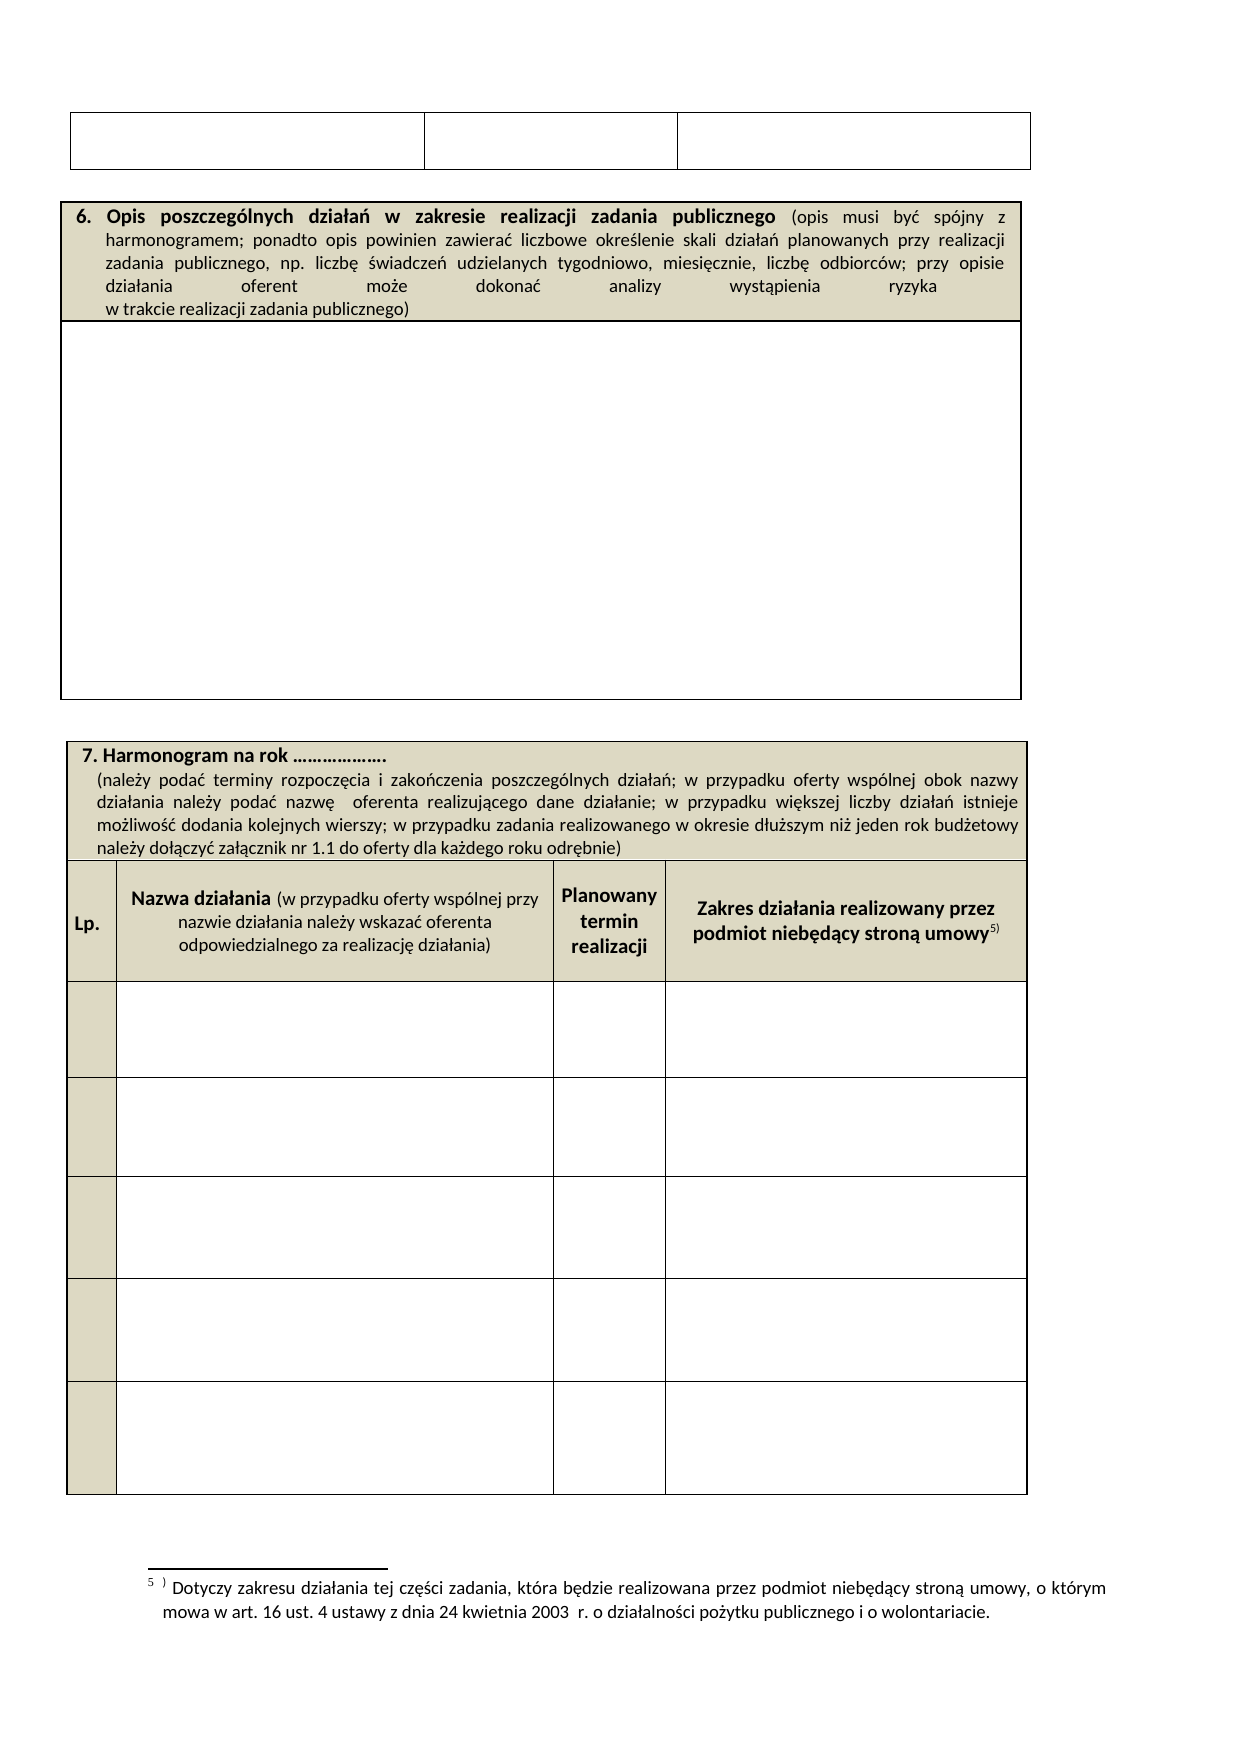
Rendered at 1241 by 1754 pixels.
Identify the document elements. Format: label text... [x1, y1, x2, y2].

table_cell Nazwa działania (w przypadku oferty wspólnej przy nazwie działania należy wskazać oferenta odpowiedzialnego za realizację działania) [117, 861, 553, 981]
table_cell [666, 1177, 1026, 1278]
table_header 6. Opis poszczególnych działań w zakresie realizacji zadania publicznego (opis musi być spójny z harmonogramem; ponadto opis powinien zawierać liczbowe określenie skali działań planowanych przy realizacji zadania publicznego, np. liczbę świadczeń udzielanych tygodniowo, miesięcznie, liczbę odbiorców; przy opisie działania oferent może dokonać analizy wystąpienia ryzyka w trakcie realizacji zadania publicznego) [62, 203, 1020, 320]
table_cell [117, 1038, 553, 1077]
table_cell [554, 1279, 665, 1381]
table_cell Zakres działania realizowany przez podmiot niebędący stroną umowy) [666, 861, 1026, 981]
table_cell [68, 1382, 116, 1494]
table_cell [68, 1177, 116, 1278]
table_cell [554, 982, 665, 1038]
table_cell [666, 1382, 1026, 1494]
table_cell Planowany termin realizacji [554, 861, 665, 981]
table_cell [62, 322, 1020, 699]
table_cell [554, 1177, 665, 1278]
table_cell [554, 1078, 665, 1176]
table_cell [666, 1078, 1026, 1176]
table_cell [117, 1078, 553, 1176]
table_cell [117, 1279, 553, 1381]
table_cell [117, 1177, 553, 1278]
table_cell [117, 982, 553, 1038]
table_cell [666, 1279, 1026, 1381]
table_cell [554, 1382, 665, 1494]
table_cell [68, 1038, 116, 1077]
table_cell [425, 113, 677, 169]
table_cell [68, 1078, 116, 1176]
table_cell [678, 113, 1030, 169]
table_cell [71, 113, 424, 169]
table_cell [68, 1279, 116, 1381]
table_cell [666, 982, 1026, 1077]
table_cell [117, 1382, 553, 1494]
table_cell [68, 861, 116, 909]
table_header 7. Harmonogram na rok ………………. (należy podać terminy rozpoczęcia i zakończenia poszczególnych działań; w przypadku oferty wspólnej obok nazwy działania należy podać nazwę oferenta realizującego dane działanie; w przypadku większej liczby działań istnieje możliwość dodania kolejnych wierszy; w przypadku zadania realizowanego w okresie dłuższym niż jeden rok budżetowy należy dołączyć załącznik nr 1.1 do oferty dla każdego roku odrębnie) [68, 742, 1026, 859]
table_cell [554, 1038, 665, 1077]
table_cell Lp. [68, 909, 116, 981]
table_cell [68, 982, 116, 1038]
